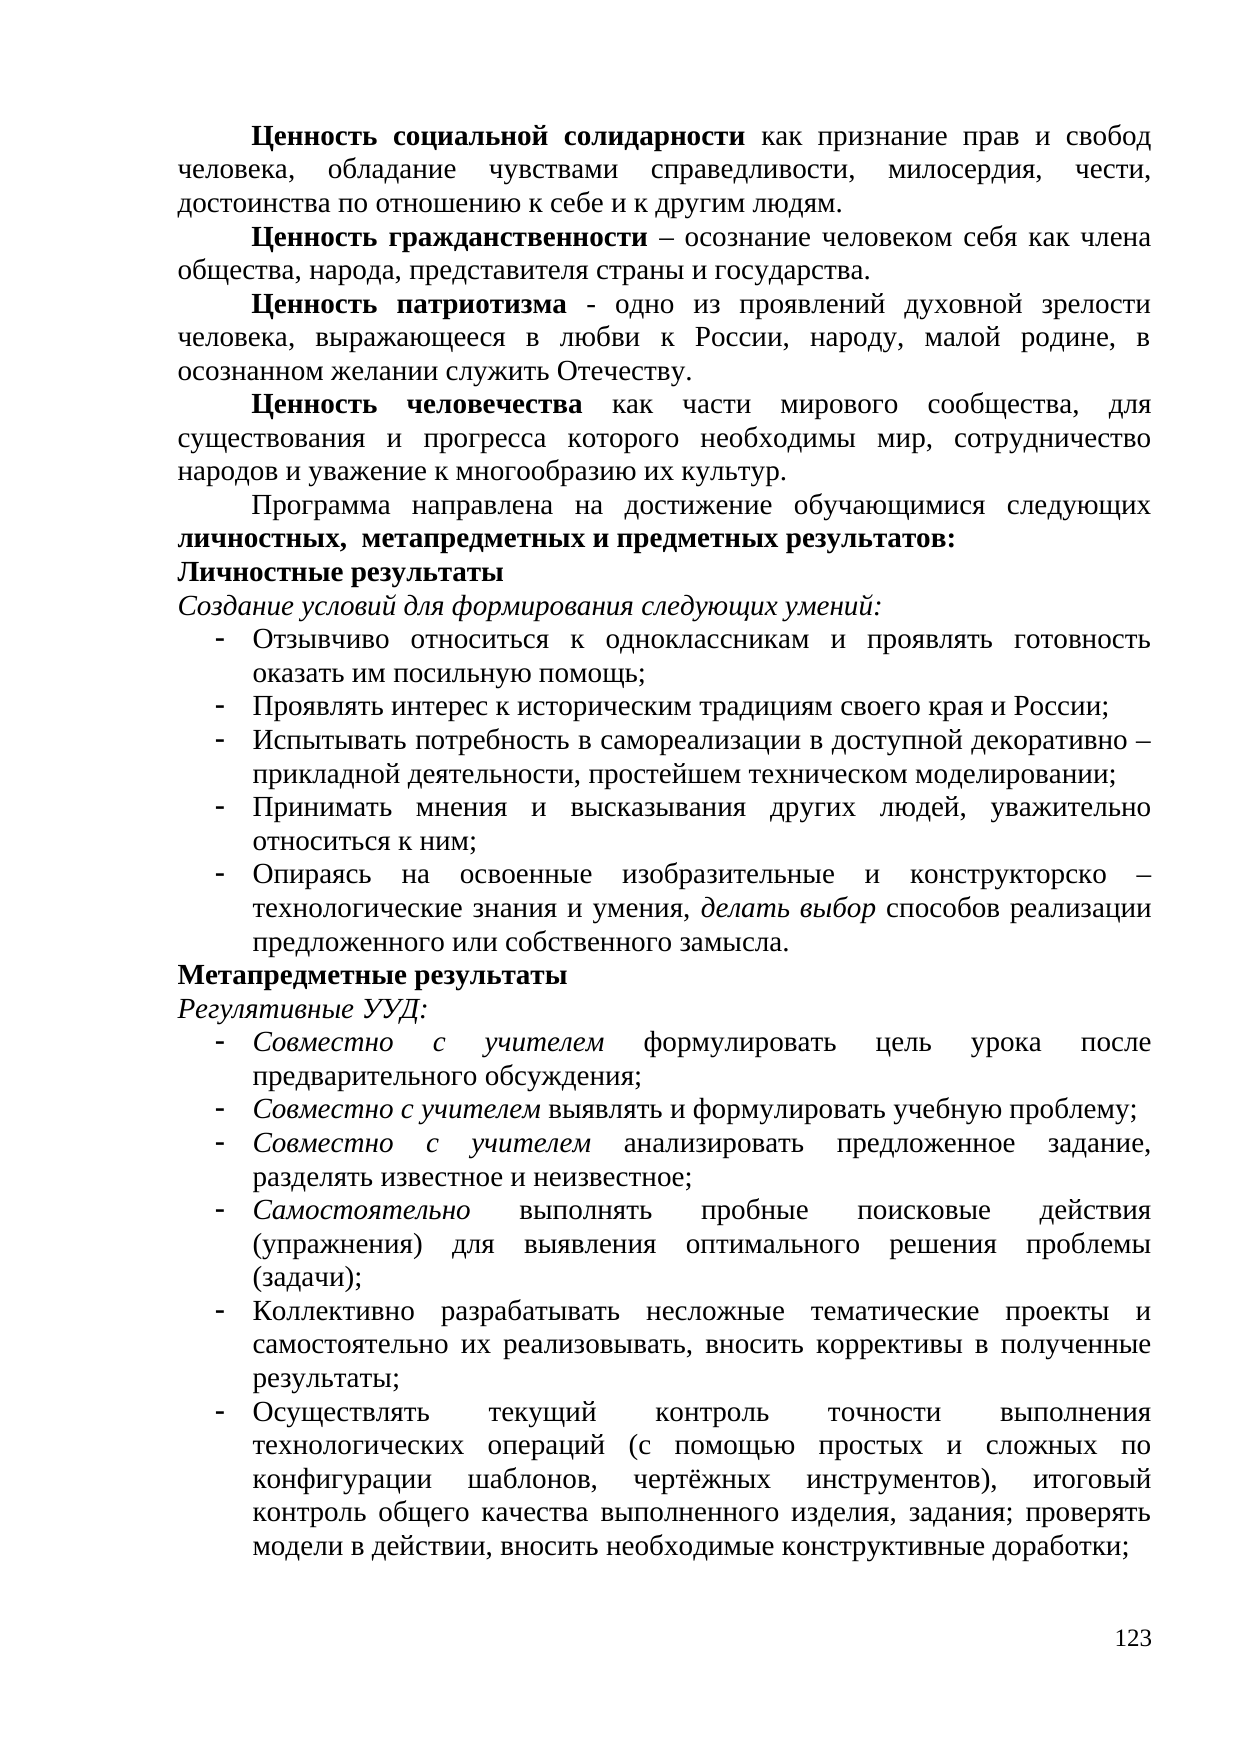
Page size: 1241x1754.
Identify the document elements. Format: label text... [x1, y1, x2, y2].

text Личностные результаты [177, 554, 1152, 588]
list Регулятивные УУД: [177, 991, 1152, 1024]
list Совместно с учителем анализировать предложенное задание, разделять известное и неизвестное; [215, 1125, 1152, 1192]
list Совместно с учителем формулировать цель урока после предварительного обсуждения; [215, 1024, 1152, 1091]
text Ценность социальной солидарности как признание прав и свобод человека, обладание чувствами справедливости, милосердия, чести, достоинства по отношению к себе и к другим людям. [177, 118, 1152, 219]
text Ценность гражданственности – осознание человеком себя как члена общества, народа, представителя страны и государства. [177, 219, 1152, 286]
text Создание условий для формирования следующих умений: [177, 588, 1152, 621]
list Совместно с учителем выявлять и формулировать учебную проблему; [215, 1091, 1152, 1125]
list Опираясь на освоенные изобразительные и конструкторско – технологические знания и умения, делать выбор способов реализации предложенного или собственного замысла. [215, 856, 1152, 957]
list Коллективно разрабатывать несложные тематические проекты и самостоятельно их реализовывать, вносить коррективы в полученные результаты; [215, 1293, 1152, 1394]
text Ценность патриотизма - одно из проявлений духовной зрелости человека, выражающееся в любви к России, народу, малой родине, в осознанном желании служить Отечеству. [177, 286, 1152, 386]
list Принимать мнения и высказывания других людей, уважительно относиться к ним; [215, 789, 1152, 856]
list Метапредметные результаты [177, 957, 1152, 991]
list Испытывать потребность в самореализации в доступной декоративно – прикладной деятельности, простейшем техническом моделировании; [215, 722, 1152, 789]
list Осуществлять текущий контроль точности выполнения технологических операций (с помощью простых и сложных по конфигурации шаблонов, чертёжных инструментов), итоговый контроль общего качества выполненного изделия, задания; проверять модели в действии, вносить необходимые конструктивные доработки; [215, 1394, 1152, 1562]
list Отзывчиво относиться к одноклассникам и проявлять готовность оказать им посильную помощь; [215, 621, 1152, 688]
text Ценность человечества как части мирового сообщества, для существования и прогресса которого необходимы мир, сотрудничество народов и уважение к многообразию их культур. [177, 386, 1152, 487]
text Программа направлена на достижение обучающимися следующих личностных, метапредметных и предметных результатов: [177, 487, 1152, 554]
list Проявлять интерес к историческим традициям своего края и России; [215, 688, 1152, 722]
list Самостоятельно выполнять пробные поисковые действия (упражнения) для выявления оптимального решения проблемы (задачи); [215, 1192, 1152, 1293]
